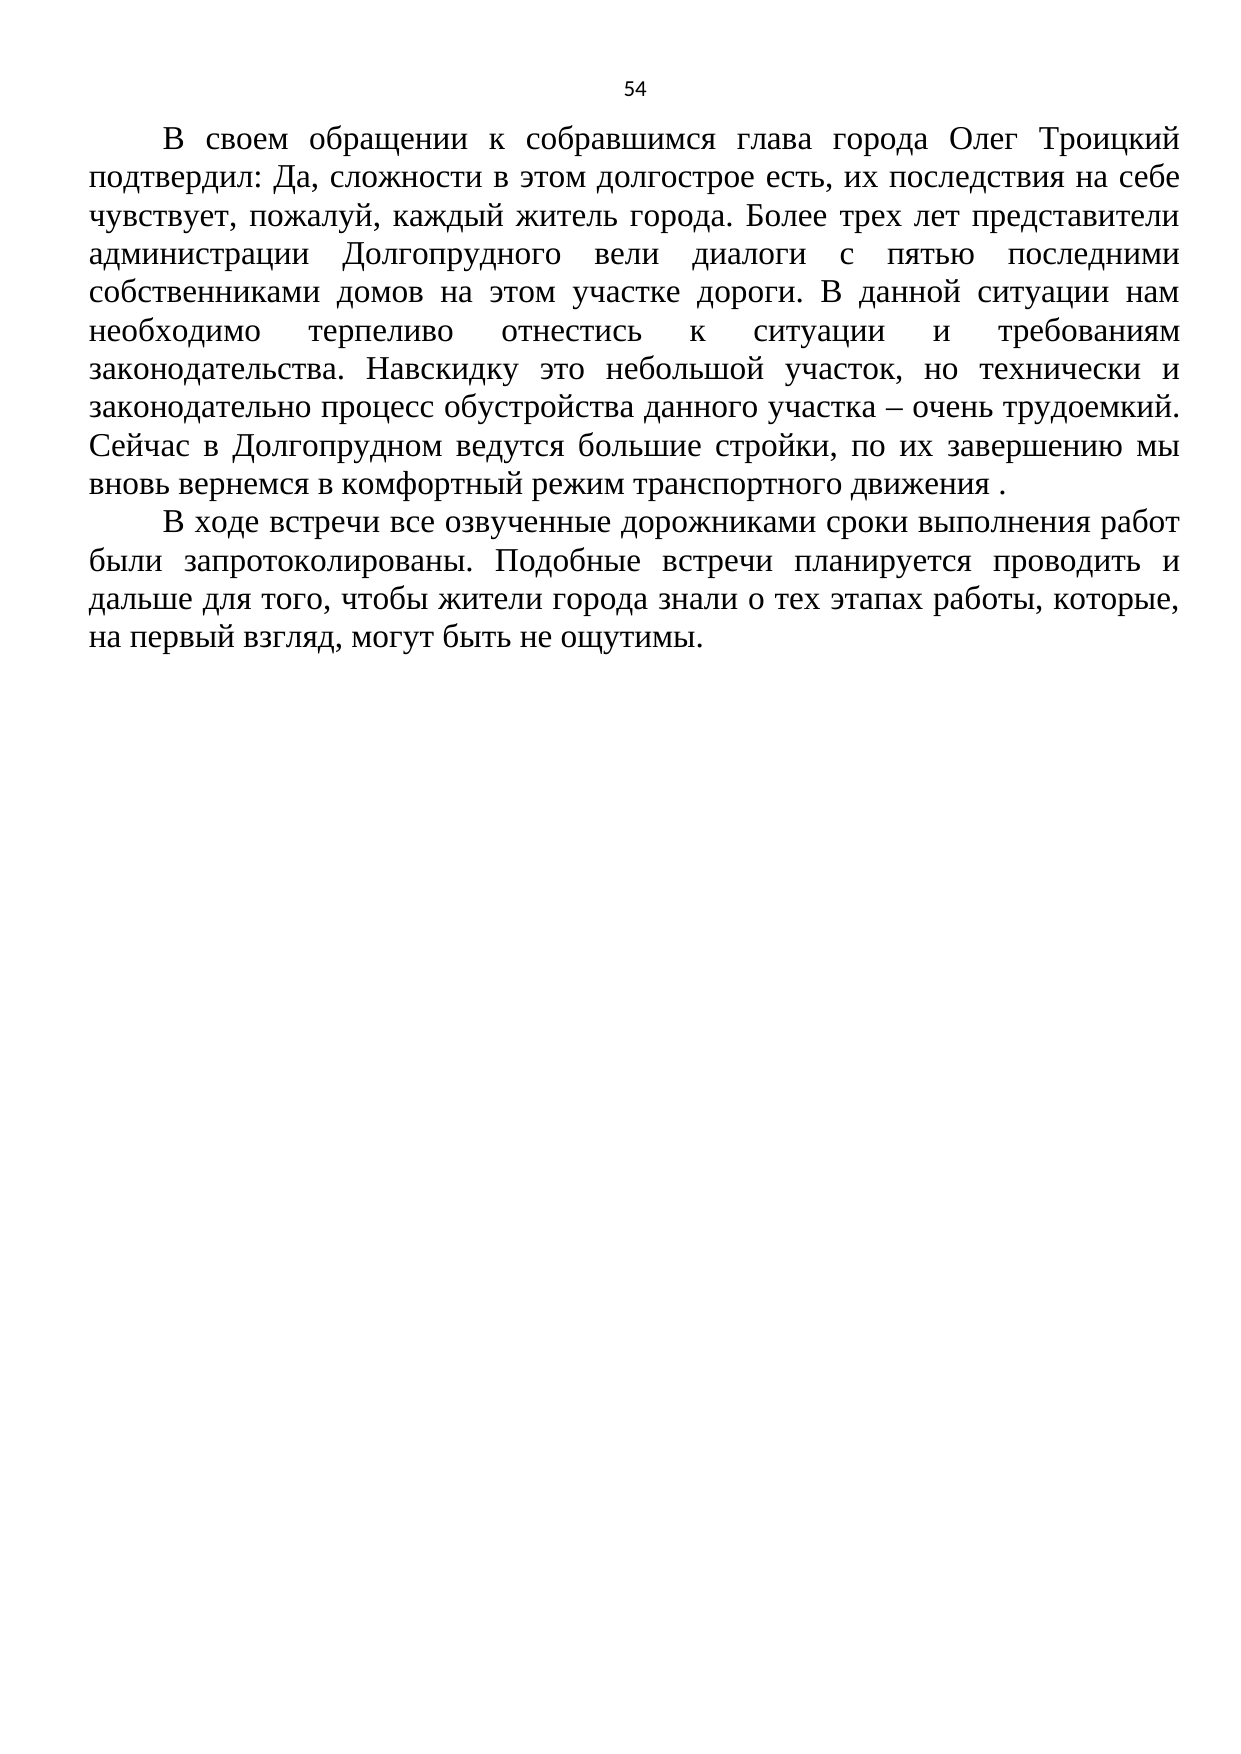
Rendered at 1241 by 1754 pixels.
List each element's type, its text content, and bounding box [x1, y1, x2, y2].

text В своем обращении к собравшимся глава города Олег Троицкий подтвердил: Да, сложности в этом долгострое есть, их последствия на себе чувствует, пожалуй, каждый житель города. Более трех лет представители администрации Долгопрудного вели диалоги с пятью последними собственниками домов на этом участке дороги. В данной ситуации нам необходимо терпеливо отнестись к ситуации и требованиям законодательства. Навскидку это небольшой участок, но технически и законодательно процесс обустройства данного участка – очень трудоемкий. Сейчас в Долгопрудном ведутся большие стройки, по их завершению мы вновь вернемся в комфортный режим транспортного движения . [89, 118, 1181, 501]
text В ходе встречи все озвученные дорожниками сроки выполнения работ были запротоколированы. Подобные встречи планируется проводить и дальше для того, чтобы жители города знали о тех этапах работы, которые, на первый взгляд, могут быть не ощутимы. [89, 501, 1181, 655]
